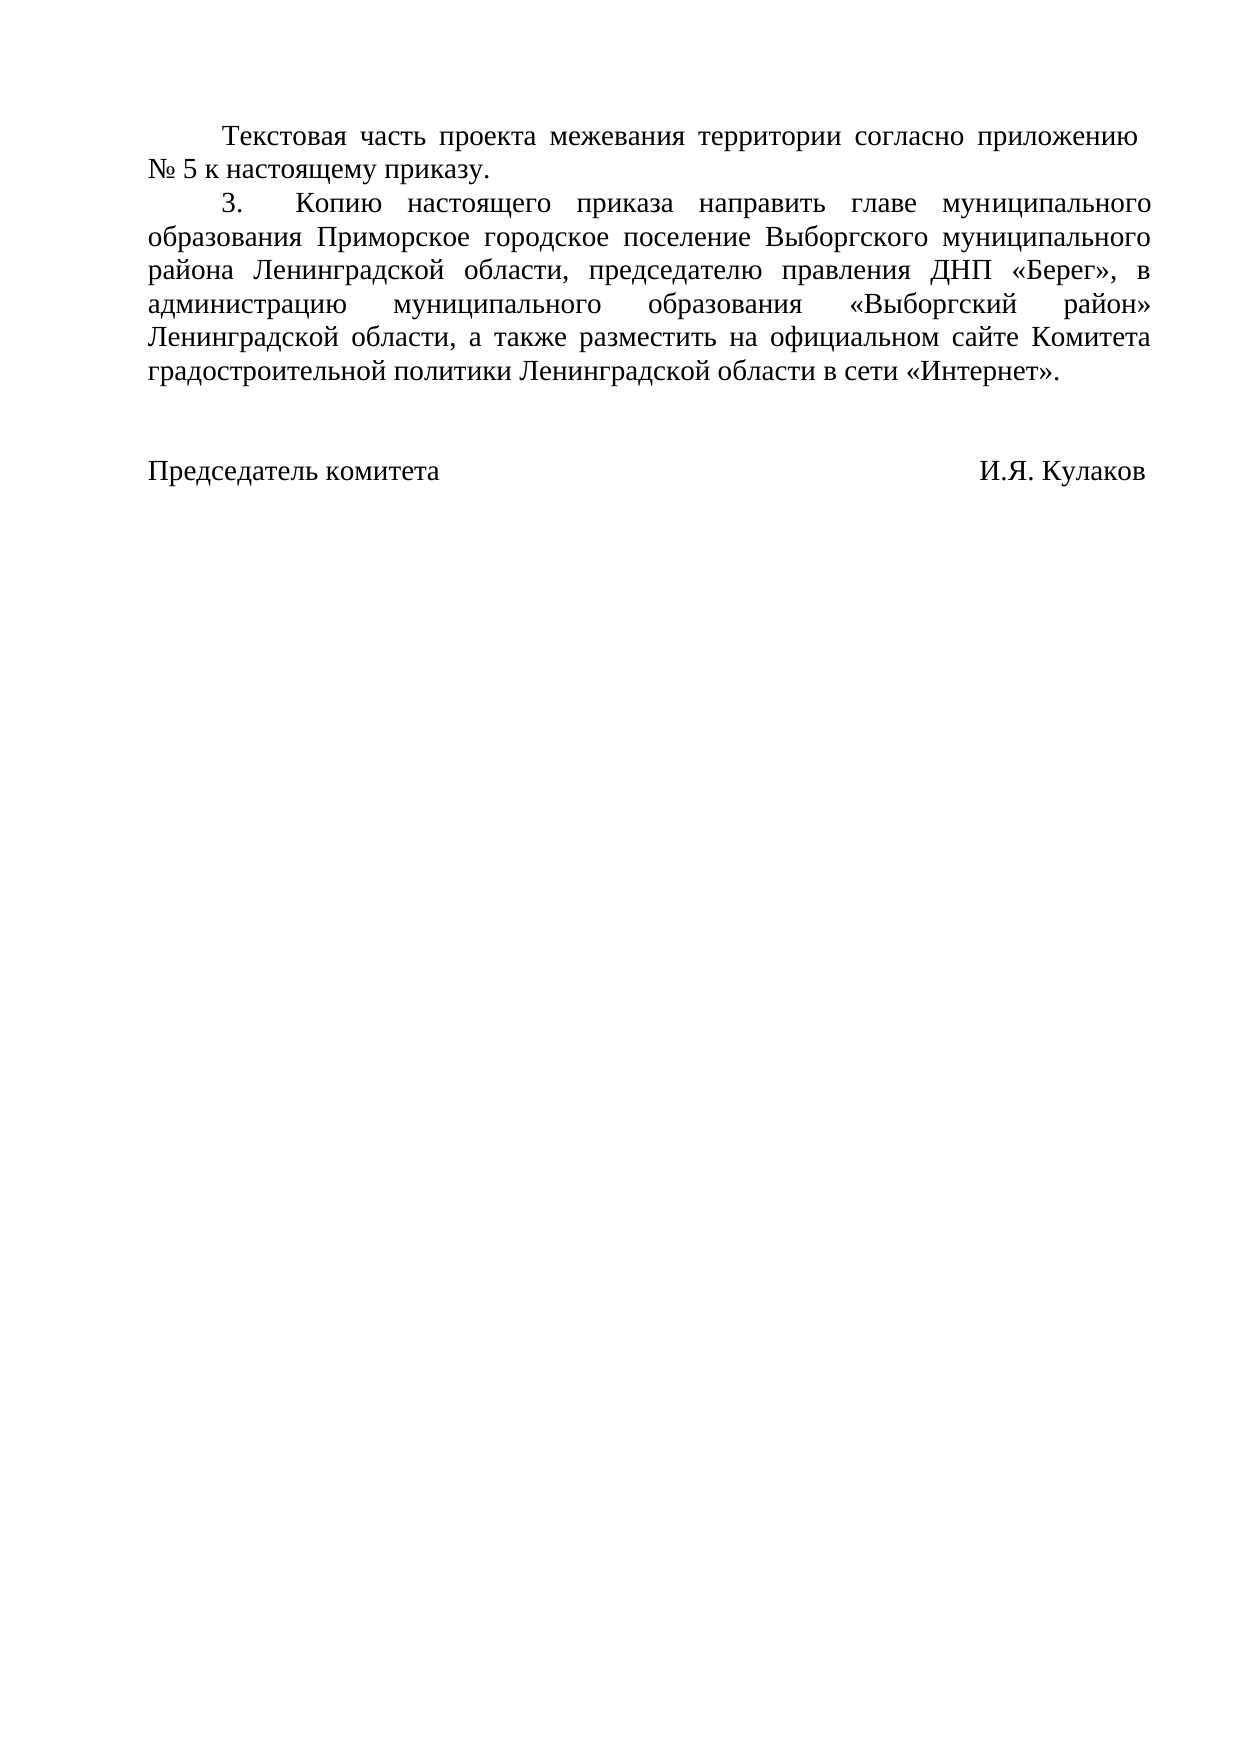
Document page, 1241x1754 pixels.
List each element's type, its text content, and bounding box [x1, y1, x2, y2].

list Копию настоящего приказа направить главе муниципального образования Приморское городское поселение Выборгского муниципального района Ленинградской области, председателю правления ДНП «Берег», в администрацию муниципального образования «Выборгский район» Ленинградской области, а также разместить на официальном сайте Комитета градостроительной политики Ленинградской области в сети «Интернет». [148, 185, 1152, 386]
text Председатель комитета И.Я. Кулаков [148, 453, 1152, 487]
text Текстовая часть проекта межевания территории согласно приложению № 5 к настоящему приказу. [148, 118, 1152, 185]
